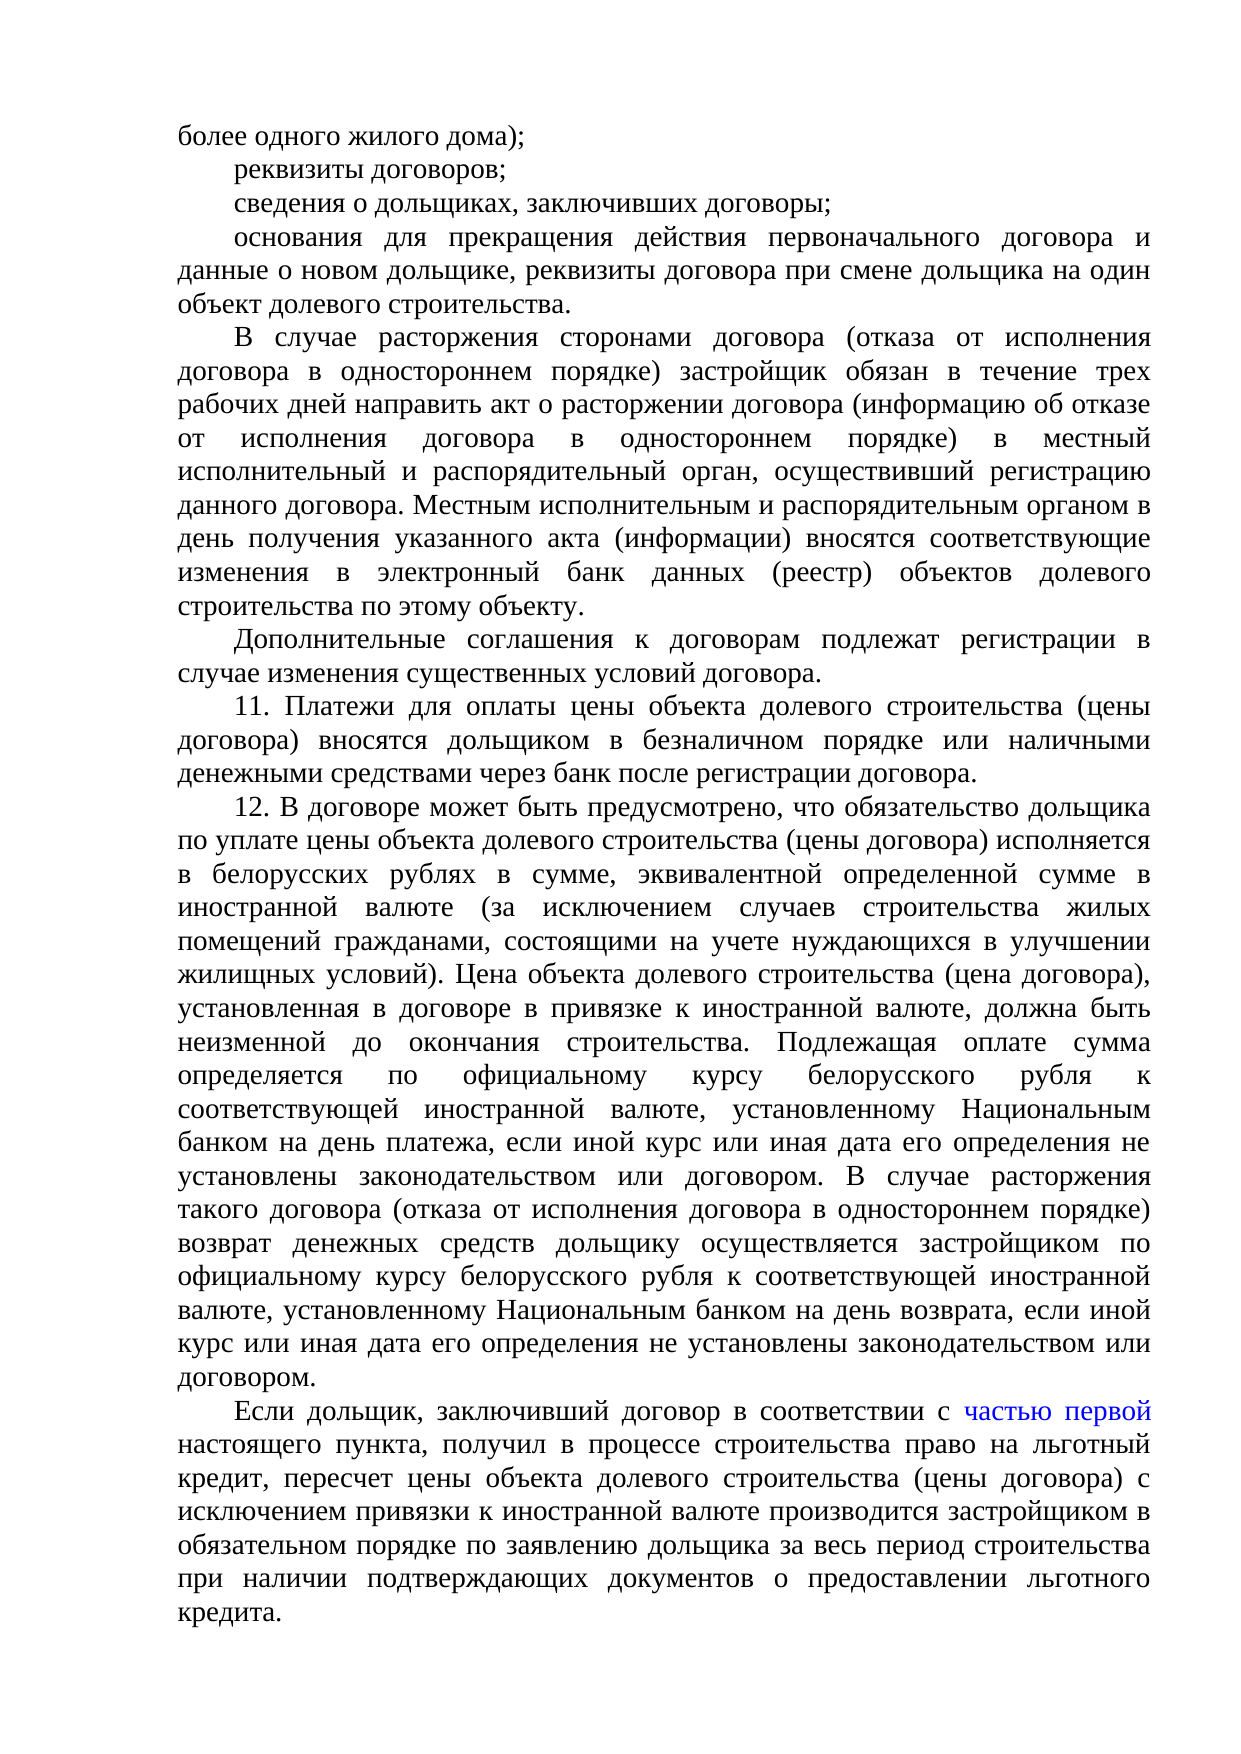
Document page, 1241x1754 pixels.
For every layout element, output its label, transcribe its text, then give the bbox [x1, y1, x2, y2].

text реквизиты договоров; [177, 152, 1152, 185]
text Дополнительные соглашения к договорам подлежат регистрации в случае изменения существенных условий договора. [177, 621, 1152, 688]
text сведения о дольщиках, заключивших договоры; [177, 185, 1152, 219]
text 12. В договоре может быть предусмотрено, что обязательство дольщика по уплате цены объекта долевого строительства (цены договора) исполняется в белорусских рублях в сумме, эквивалентной определенной сумме в иностранной валюте (за исключением случаев строительства жилых помещений гражданами, состоящими на учете нуждающихся в улучшении жилищных условий). Цена объекта долевого строительства (цена договора), установленная в договоре в привязке к иностранной валюте, должна быть неизменной до окончания строительства. Подлежащая оплате сумма определяется по официальному курсу белорусского рубля к соответствующей иностранной валюте, установленному Национальным банком на день платежа, если иной курс или иная дата его определения не установлены законодательством или договором. В случае расторжения такого договора (отказа от исполнения договора в одностороннем порядке) возврат денежных средств дольщику осуществляется застройщиком по официальному курсу белорусского рубля к соответствующей иностранной валюте, установленному Национальным банком на день возврата, если иной курс или иная дата его определения не установлены законодательством или договором. [177, 789, 1152, 1393]
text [177, 118, 1152, 152]
text В случае расторжения сторонами договора (отказа от исполнения договора в одностороннем порядке) застройщик обязан в течение трех рабочих дней направить акт о расторжении договора (информацию об отказе от исполнения договора в одностороннем порядке) в местный исполнительный и распорядительный орган, осуществивший регистрацию данного договора. Местным исполнительным и распорядительным органом в день получения указанного акта (информации) вносятся соответствующие изменения в электронный банк данных (реестр) объектов долевого строительства по этому объекту. [177, 319, 1152, 621]
text Если дольщик, заключивший договор в соответствии с частью первой настоящего пункта, получил в процессе строительства право на льготный кредит, пересчет цены объекта долевого строительства (цены договора) с исключением привязки к иностранной валюте производится застройщиком в обязательном порядке по заявлению дольщика за весь период строительства при наличии подтверждающих документов о предоставлении льготного кредита. [177, 1393, 1152, 1627]
text 11. Платежи для оплаты цены объекта долевого строительства (цены договора) вносятся дольщиком в безналичном порядке или наличными денежными средствами через банк после регистрации договора. [177, 688, 1152, 789]
text основания для прекращения действия первоначального договора и данные о новом дольщике, реквизиты договора при смене дольщика на один объект долевого строительства. [177, 219, 1152, 319]
